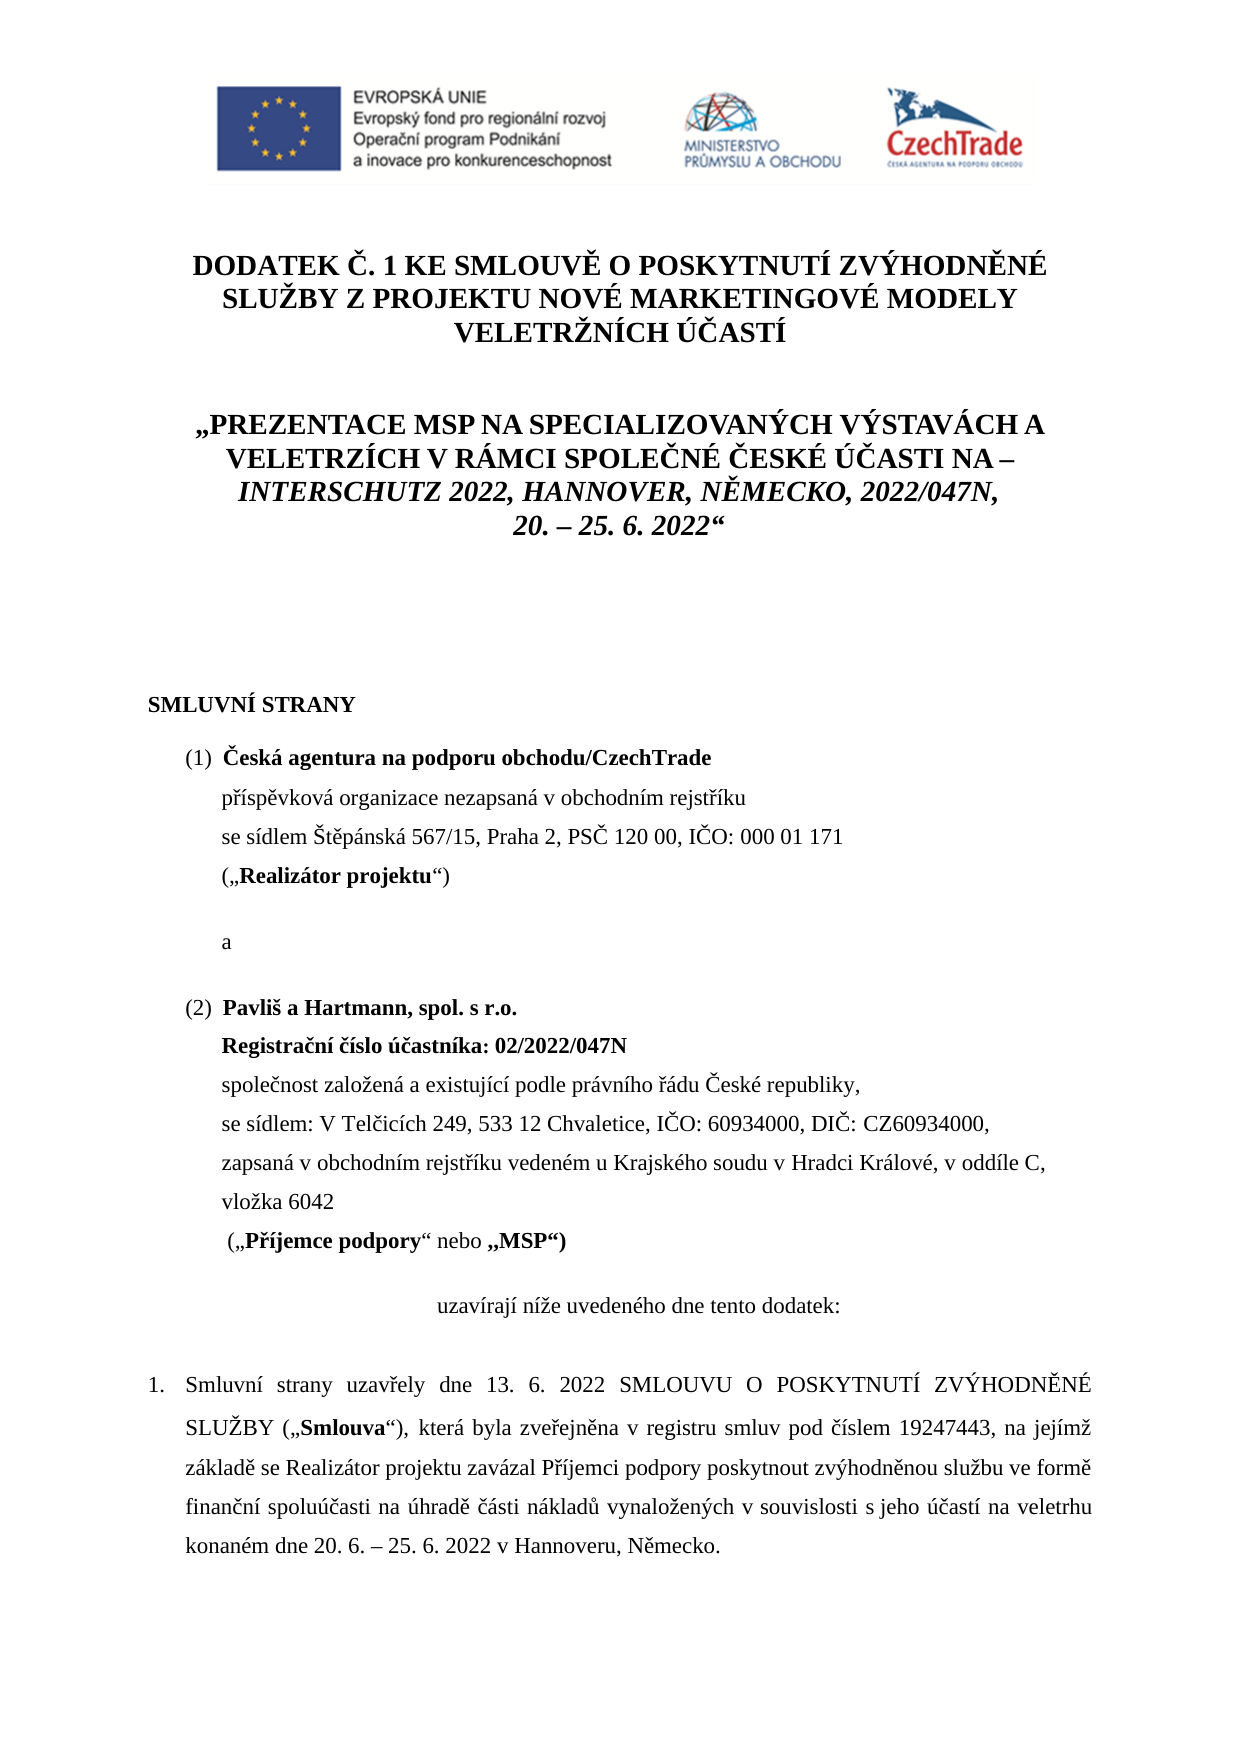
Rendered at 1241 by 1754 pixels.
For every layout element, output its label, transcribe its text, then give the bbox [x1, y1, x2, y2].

text („Příjemce podpory“ nebo ,,MSP“) [207, 1227, 1093, 1253]
text vložka 6042 [207, 1188, 1093, 1214]
text SMLUVNÍ STRANY [148, 691, 1093, 718]
text („Realizátor projektu“) [148, 863, 1093, 889]
text příspěvková organizace nezapsaná v obchodním rejstříku [148, 784, 1093, 810]
text a [148, 928, 1093, 955]
picture [205, 73, 1035, 186]
list Česká agentura na podporu obchodu/CzechTrade [185, 744, 1093, 771]
text zapsaná v obchodním rejstříku vedeném u Krajského soudu v Hradci Králové, v oddíle C, [207, 1149, 1093, 1175]
list uzavírají níže uvedeného dne tento dodatek: [185, 1292, 1093, 1318]
text DODATEK Č. 1 KE SMLOUVĚ O POSKYTNUTÍ ZVÝHODNĚNÉ SLUŽBY Z PROJEKTU NOVÉ MARKETINGOVÉ MODELY VELETRŽNÍCH ÚČASTÍ [148, 248, 1093, 349]
text společnost založená a existující podle právního řádu České republiky, [206, 1071, 1093, 1098]
text Registrační číslo účastníka: 02/2022/047N [148, 1032, 1093, 1059]
list Pavliš a Hartmann, spol. s r.o. [185, 994, 1093, 1020]
text se sídlem Štěpánská 567/15, Praha 2, PSČ 120 00, IČO: 000 01 171 [148, 823, 1093, 849]
text se sídlem: V Telčicích 249, 533 12 Chvaletice, IČO: 60934000, DIČ: CZ60934000, [207, 1110, 1093, 1137]
title „PREZENTACE MSP NA SPECIALIZOVANÝCH VÝSTAVÁCH A VELETRZÍCH V RÁMCI SPOLEČNÉ ČESKÉ ÚČASTI NA – interschutz 2022, hannover, německo, 2022/047N, 20. – 25. 6. 2022“ [148, 407, 1093, 541]
list Smluvní strany uzavřely dne 13. 6. 2022 SMLOUVU O POSKYTNUTÍ ZVÝHODNĚNÉ SLUŽBY („Smlouva“), která byla zveřejněna v registru smluv pod číslem 19247443, na jejímž základě se Realizátor projektu zavázal Příjemci podpory poskytnout zvýhodněnou službu ve formě finanční spoluúčasti na úhradě části nákladů vynaložených v souvislosti s jeho účastí na veletrhu konaném dne 20. 6. – 25. 6. 2022 v Hannoveru, Německo. [148, 1371, 1093, 1559]
